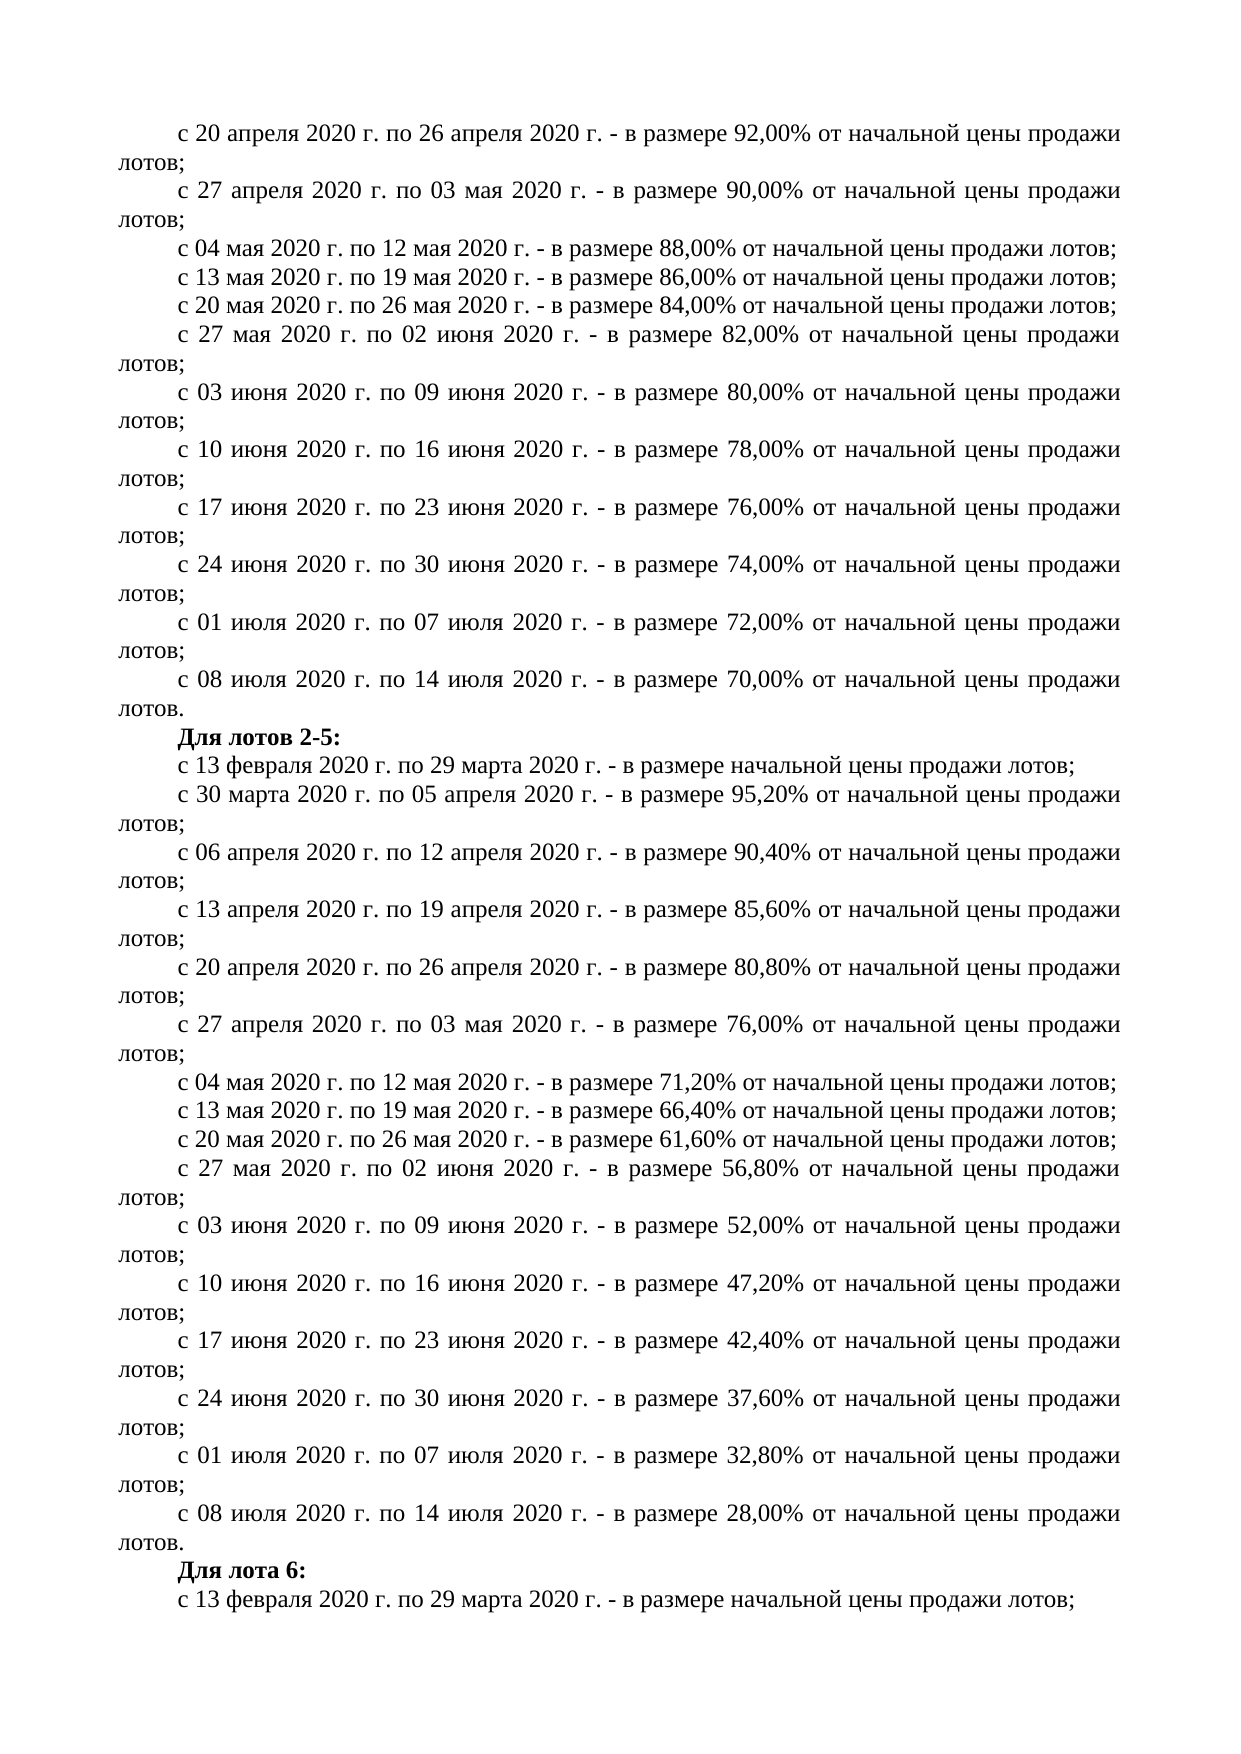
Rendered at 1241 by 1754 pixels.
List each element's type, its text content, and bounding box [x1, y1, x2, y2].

text с 20 мая 2020 г. по 26 мая 2020 г. - в размере 61,60% от начальной цены продажи лотов; [118, 1124, 1122, 1153]
text с 13 мая 2020 г. по 19 мая 2020 г. - в размере 66,40% от начальной цены продажи лотов; [118, 1096, 1122, 1124]
text с 13 апреля 2020 г. по 19 апреля 2020 г. - в размере 85,60% от начальной цены продажи лотов; [118, 894, 1122, 952]
text с 10 июня 2020 г. по 16 июня 2020 г. - в размере 78,00% от начальной цены продажи лотов; [118, 434, 1122, 492]
text с 04 мая 2020 г. по 12 мая 2020 г. - в размере 71,20% от начальной цены продажи лотов; [118, 1067, 1122, 1096]
text Для лота 6: [118, 1556, 1122, 1584]
text с 17 июня 2020 г. по 23 июня 2020 г. - в размере 42,40% от начальной цены продажи лотов; [118, 1326, 1122, 1383]
text Для лотов 2-5: [118, 722, 1122, 751]
text с 27 апреля 2020 г. по 03 мая 2020 г. - в размере 90,00% от начальной цены продажи лотов; [118, 176, 1122, 233]
text с 20 апреля 2020 г. по 26 апреля 2020 г. - в размере 92,00% от начальной цены продажи лотов; [118, 118, 1122, 176]
text с 13 мая 2020 г. по 19 мая 2020 г. - в размере 86,00% от начальной цены продажи лотов; [118, 262, 1122, 291]
text с 08 июля 2020 г. по 14 июля 2020 г. - в размере 28,00% от начальной цены продажи лотов. [118, 1498, 1122, 1556]
text с 24 июня 2020 г. по 30 июня 2020 г. - в размере 74,00% от начальной цены продажи лотов; [118, 549, 1122, 607]
text с 30 марта 2020 г. по 05 апреля 2020 г. - в размере 95,20% от начальной цены продажи лотов; [118, 779, 1122, 837]
text с 27 мая 2020 г. по 02 июня 2020 г. - в размере 56,80% от начальной цены продажи лотов; [118, 1153, 1122, 1211]
text с 13 февраля 2020 г. по 29 марта 2020 г. - в размере начальной цены продажи лотов; [118, 1584, 1122, 1613]
text с 10 июня 2020 г. по 16 июня 2020 г. - в размере 47,20% от начальной цены продажи лотов; [118, 1268, 1122, 1326]
text с 27 апреля 2020 г. по 03 мая 2020 г. - в размере 76,00% от начальной цены продажи лотов; [118, 1009, 1122, 1067]
text с 20 мая 2020 г. по 26 мая 2020 г. - в размере 84,00% от начальной цены продажи лотов; [118, 291, 1122, 319]
text с 01 июля 2020 г. по 07 июля 2020 г. - в размере 32,80% от начальной цены продажи лотов; [118, 1441, 1122, 1498]
text с 04 мая 2020 г. по 12 мая 2020 г. - в размере 88,00% от начальной цены продажи лотов; [118, 233, 1122, 262]
text с 27 мая 2020 г. по 02 июня 2020 г. - в размере 82,00% от начальной цены продажи лотов; [118, 319, 1122, 377]
text с 20 апреля 2020 г. по 26 апреля 2020 г. - в размере 80,80% от начальной цены продажи лотов; [118, 952, 1122, 1009]
text с 13 февраля 2020 г. по 29 марта 2020 г. - в размере начальной цены продажи лотов; [118, 751, 1122, 779]
text с 24 июня 2020 г. по 30 июня 2020 г. - в размере 37,60% от начальной цены продажи лотов; [118, 1383, 1122, 1441]
text с 03 июня 2020 г. по 09 июня 2020 г. - в размере 52,00% от начальной цены продажи лотов; [118, 1211, 1122, 1268]
text с 06 апреля 2020 г. по 12 апреля 2020 г. - в размере 90,40% от начальной цены продажи лотов; [118, 837, 1122, 894]
text с 03 июня 2020 г. по 09 июня 2020 г. - в размере 80,00% от начальной цены продажи лотов; [118, 377, 1122, 434]
text с 01 июля 2020 г. по 07 июля 2020 г. - в размере 72,00% от начальной цены продажи лотов; [118, 607, 1122, 664]
text с 17 июня 2020 г. по 23 июня 2020 г. - в размере 76,00% от начальной цены продажи лотов; [118, 492, 1122, 549]
text с 08 июля 2020 г. по 14 июля 2020 г. - в размере 70,00% от начальной цены продажи лотов. [118, 664, 1122, 722]
